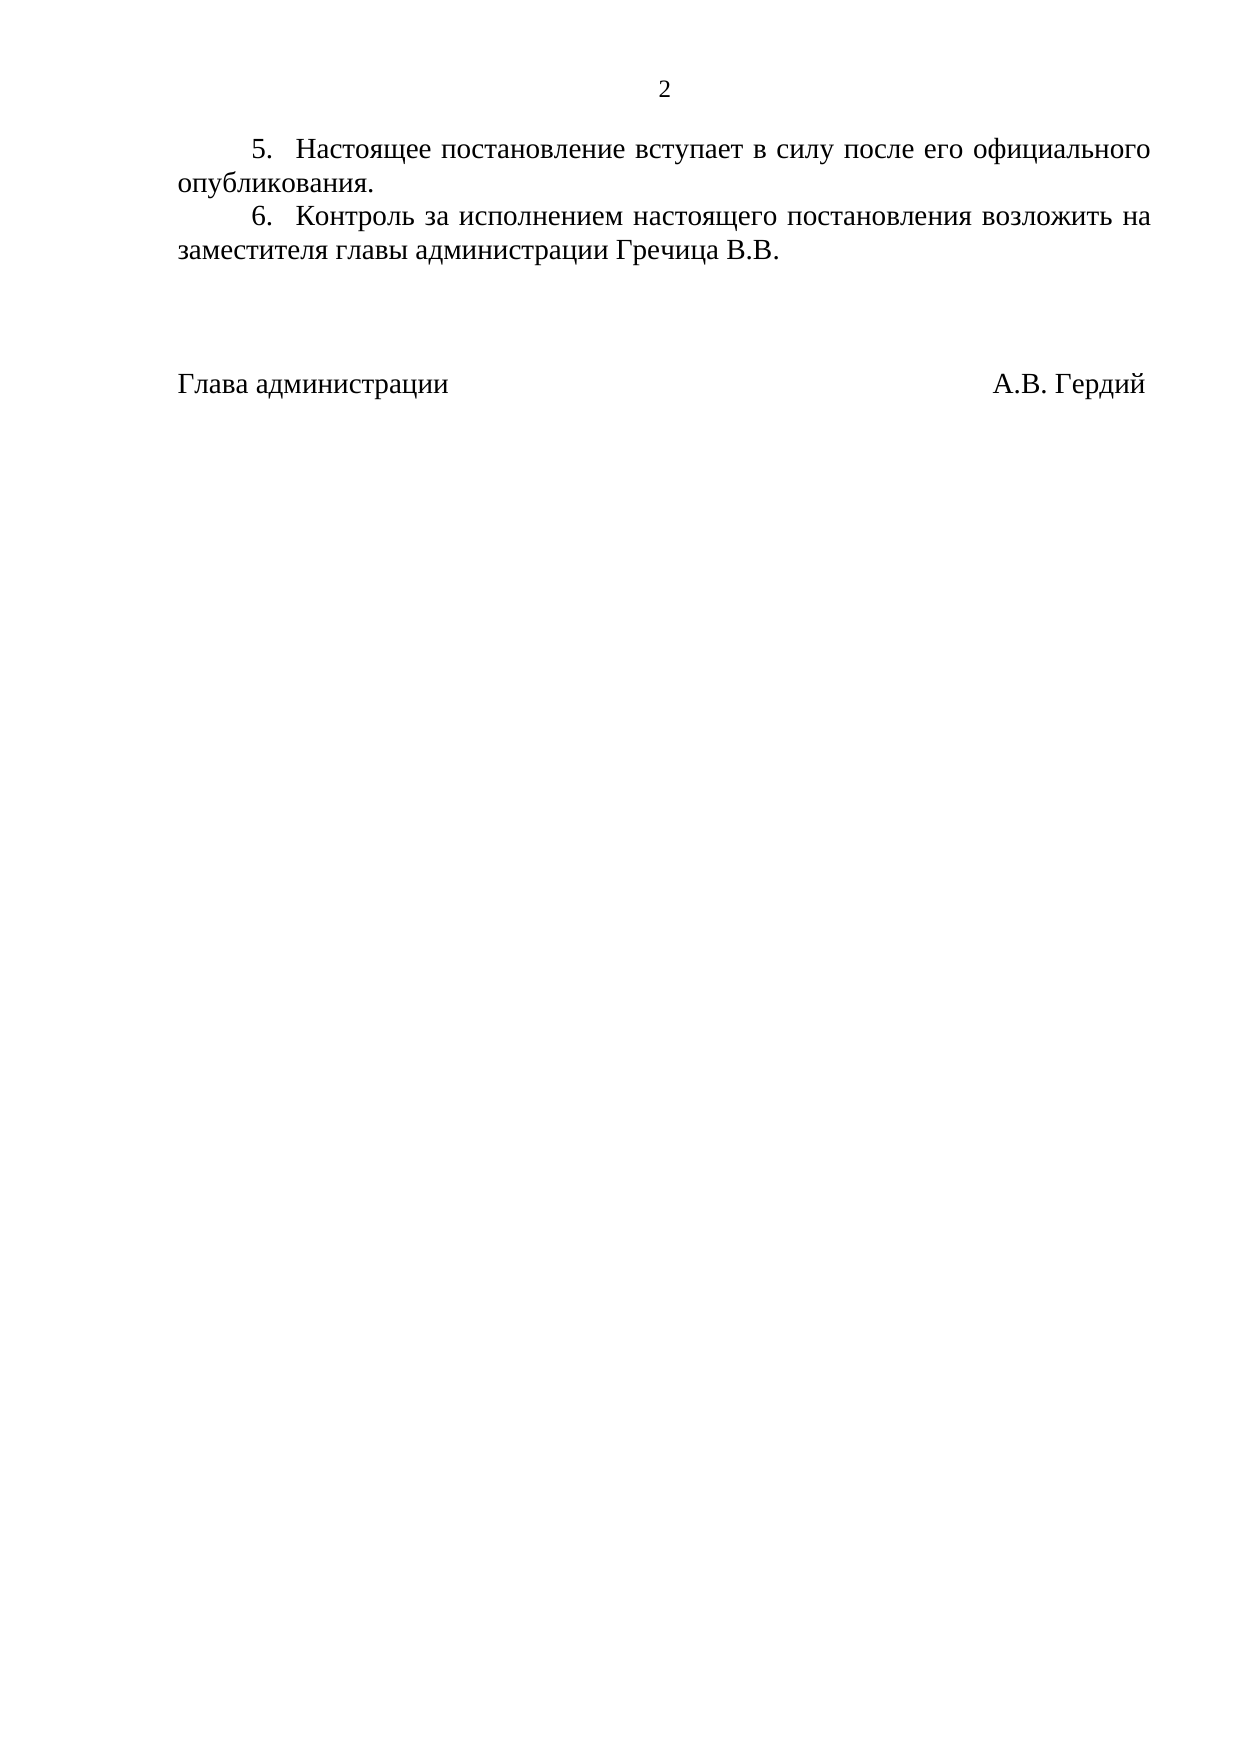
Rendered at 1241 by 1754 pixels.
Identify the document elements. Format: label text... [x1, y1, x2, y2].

list Настоящее постановление вступает в силу после его официального опубликования. [177, 131, 1152, 198]
list Контроль за исполнением настоящего постановления возложить на заместителя главы администрации Гречица В.В. [177, 198, 1152, 265]
text Глава администрации А.В. Гердий [177, 366, 1152, 399]
